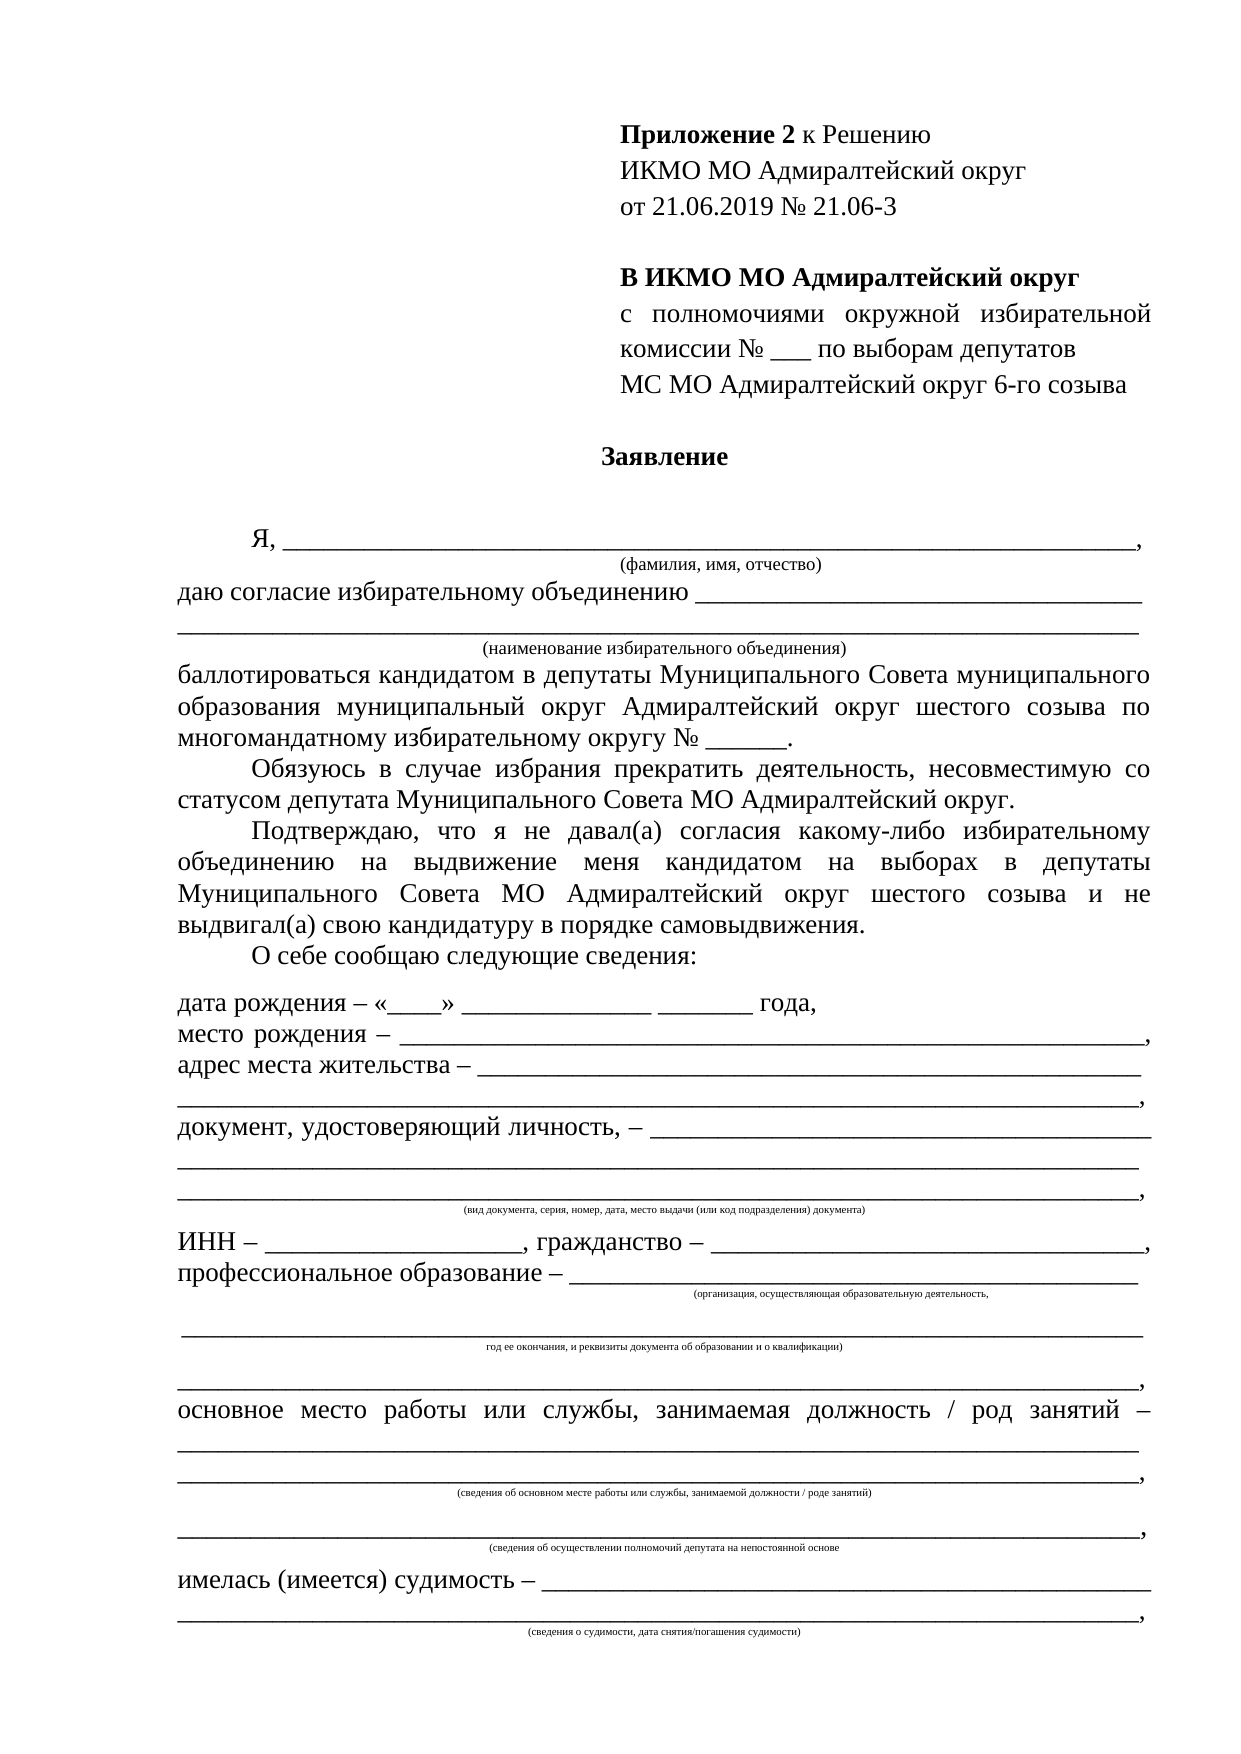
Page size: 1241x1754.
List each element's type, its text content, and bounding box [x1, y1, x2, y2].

text Подтверждаю, что я не давал(а) согласия какому-либо избирательному объединению на выдвижение меня кандидатом на выборах в депутаты Муниципального Совета МО Адмиралтейский округ шестого созыва и не выдвигал(а) свою кандидатуру в порядке самовыдвижения. [177, 814, 1152, 939]
text от 21.06.2019 № 21.06-3 [177, 189, 1152, 221]
text МС МО Адмиралтейский округ 6-го созыва [620, 368, 1152, 399]
text Обязуюсь в случае избрания прекратить деятельность, несовместимую со статусом депутата Муниципального Совета МО Адмиралтейский округ. [177, 752, 1152, 814]
text место рождения – _______________________________________________________, адрес места жительства – _________________________________________________ [177, 1017, 1152, 1079]
text (наименование избирательного объединения) [177, 637, 1152, 659]
text __________________________________________________________________, [177, 1508, 1152, 1541]
text баллотироваться кандидатом в депутаты Муниципального Совета муниципального образования муниципальный округ Адмиралтейский округ шестого созыва по многомандатному избирательному округу № ______. [177, 659, 1152, 752]
text О себе сообщаю следующие сведения: [177, 939, 1152, 970]
text _______________________________________________________________________, документ, удостоверяющий личность, – _____________________________________ _______________________________________________________________________ [177, 1079, 1152, 1172]
text (организация, осуществляющая образовательную деятельность, [619, 1287, 1152, 1309]
text с полномочиями окружной избирательной комиссии № ___ по выборам депутатов [620, 297, 1152, 364]
text (сведения об осуществлении полномочий депутата на непостоянной основе [177, 1541, 1152, 1563]
text _______________________________________________________________________ [177, 606, 1152, 637]
text _______________________________________________________________________, [177, 1362, 1152, 1393]
text основное место работы или службы, занимаемая должность / род занятий – _______________________________________________________________________ [177, 1393, 1152, 1455]
text ИКМО МО Адмиралтейский округ [177, 154, 1152, 185]
text (вид документа, серия, номер, дата, место выдачи (или код подразделения) документа) [177, 1204, 1152, 1225]
text _______________________________________________________________________ [177, 1309, 1152, 1340]
text _______________________________________________________________________, [177, 1172, 1152, 1204]
text имелась (имеется) судимость – _____________________________________________ [177, 1563, 1152, 1594]
text Заявление [177, 440, 1152, 471]
text _______________________________________________________________________, [177, 1594, 1152, 1625]
text год ее окончания, и реквизиты документа об образовании и о квалификации) [177, 1340, 1152, 1362]
text Я, _______________________________________________________________, [251, 522, 1152, 553]
text дата рождения – «____» ______________ _______ года, [177, 986, 1152, 1017]
text даю согласие избирательному объединению _________________________________ [177, 575, 1152, 606]
text (сведения о судимости, дата снятия/погашения судимости) [177, 1625, 1152, 1647]
text _______________________________________________________________________, [177, 1455, 1152, 1486]
text Приложение 2 к Решению [546, 118, 1152, 149]
text (фамилия, имя, отчество) [251, 553, 1152, 575]
text ИНН – ___________________, гражданство – ________________________________, профессиональное образование – __________________________________________ [177, 1225, 1152, 1287]
text В ИКМО МО Адмиралтейский округ [177, 261, 1152, 292]
text (сведения об основном месте работы или службы, занимаемой должности / роде занятий) [177, 1486, 1152, 1508]
